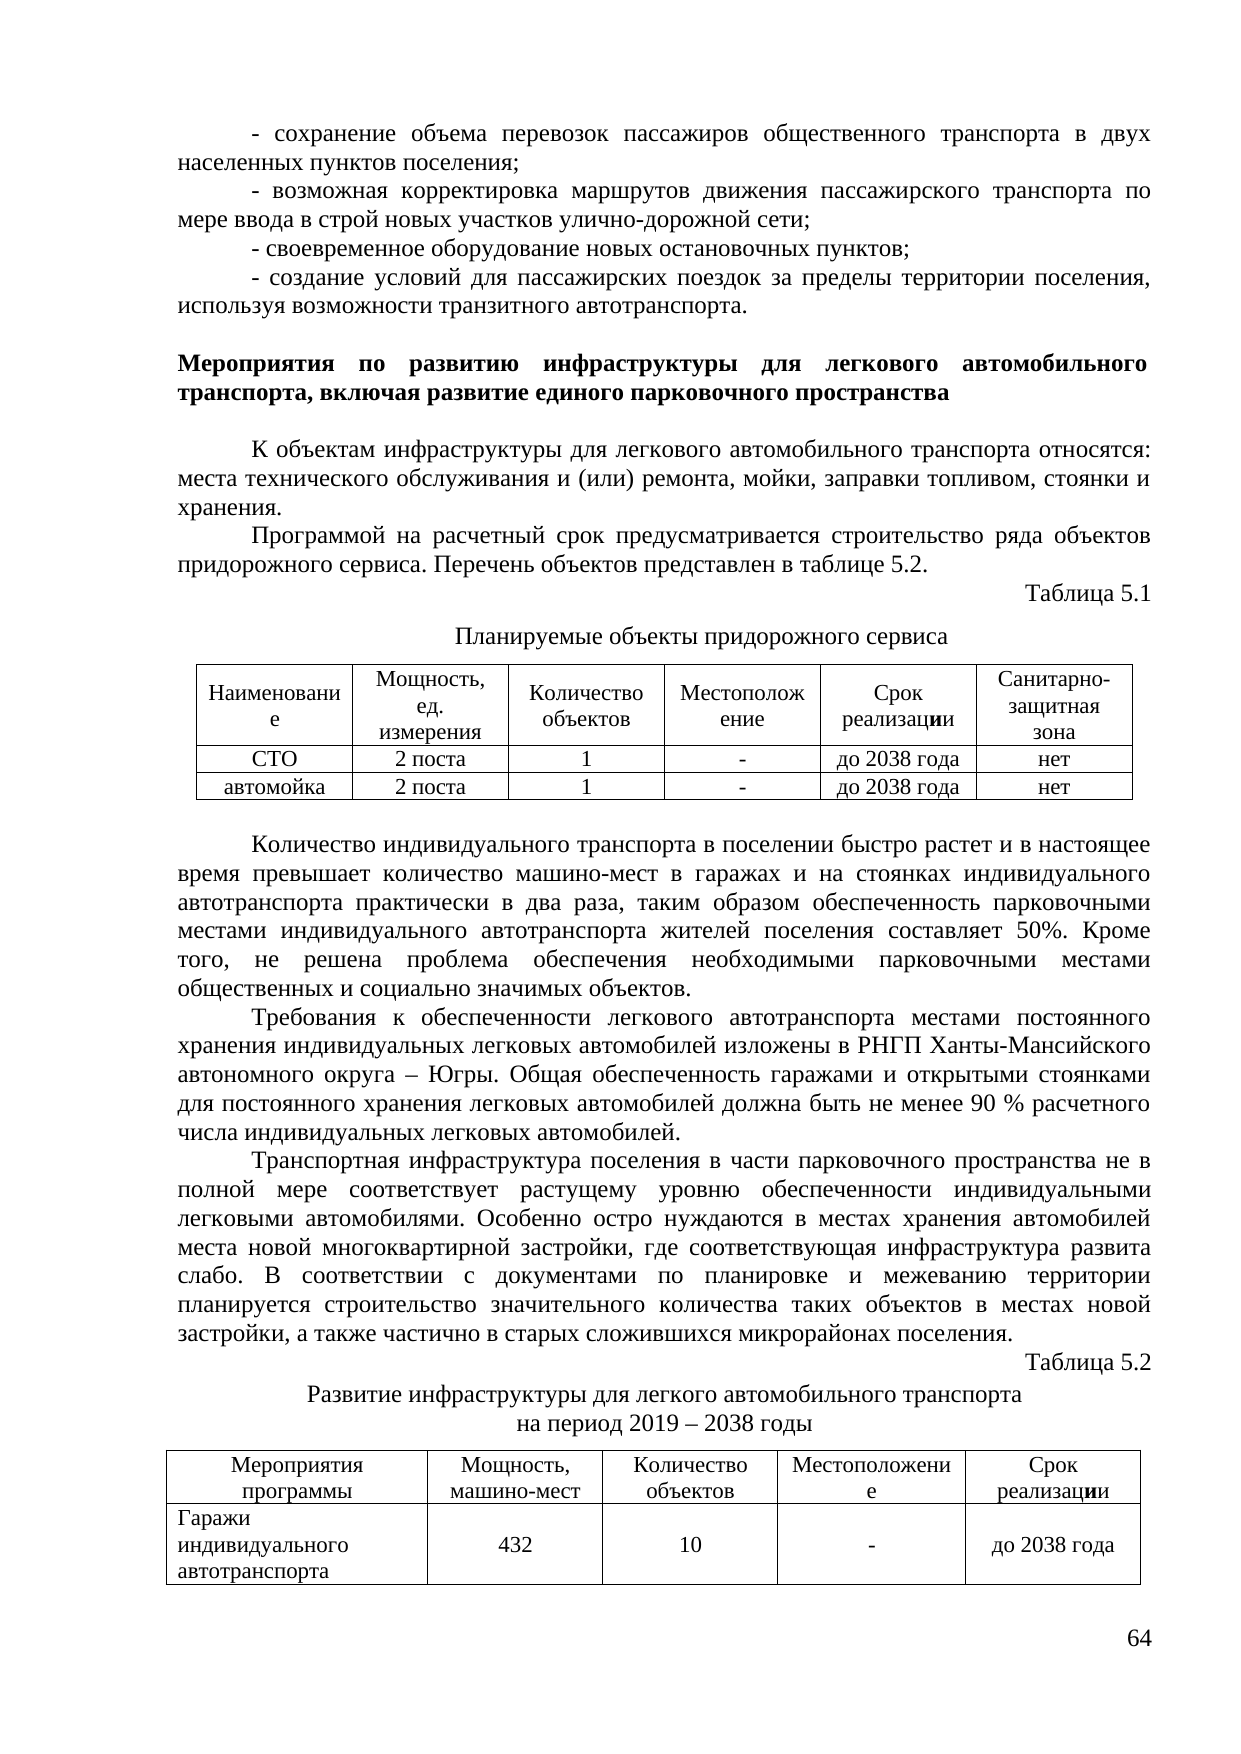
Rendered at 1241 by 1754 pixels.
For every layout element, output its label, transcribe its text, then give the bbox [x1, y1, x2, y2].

text Развитие инфраструктуры для легкого автомобильного транспорта [177, 1379, 1152, 1408]
table_cell 1 [509, 773, 664, 799]
table_cell до 2038 года [966, 1504, 1140, 1583]
table_header Местоположение [665, 665, 820, 744]
text Программой на расчетный срок предусматривается строительство ряда объектов придорожного сервиса. Перечень объектов представлен в таблице 5.2. [177, 521, 1152, 578]
table_header Мощность, машино-мест [428, 1451, 602, 1503]
text - своевременное оборудование новых остановочных пунктов; [177, 233, 1152, 262]
table_cell нет [977, 746, 1132, 772]
text Таблица 5.2 [177, 1347, 1152, 1375]
table_cell 2 поста [353, 773, 508, 799]
table_cell до 2038 года [821, 746, 976, 772]
table_header Количество объектов [509, 665, 664, 744]
table_cell - [778, 1504, 965, 1583]
text - сохранение объема перевозок пассажиров общественного транспорта в двух населенных пунктов поселения; [177, 118, 1152, 176]
table_cell нет [977, 773, 1132, 799]
table_header Мощность, ед. измерения [353, 665, 508, 744]
table_cell - [665, 746, 820, 772]
table_cell 2 поста [353, 746, 508, 772]
table_cell 1 [509, 746, 664, 772]
text Количество индивидуального транспорта в поселении быстро растет и в настоящее время превышает количество машино-мест в гаражах и на стоянках индивидуального автотранспорта практически в два раза, таким образом обеспеченность парковочными местами индивидуального автотранспорта жителей поселения составляет 50%. Кроме того, не решена проблема обеспечения необходимыми парковочными местами общественных и социально значимых объектов. [177, 829, 1152, 1002]
table_cell автомойка [197, 773, 352, 799]
table_cell Гаражи индивидуального автотранспорта [167, 1504, 427, 1583]
text Таблица 5.1 [177, 578, 1152, 607]
text - создание условий для пассажирских поездок за пределы территории поселения, используя возможности транзитного автотранспорта. [177, 262, 1152, 319]
table_header Количество объектов [603, 1451, 777, 1503]
table_header Санитарно-защитная зона [977, 665, 1132, 744]
text К объектам инфраструктуры для легкового автомобильного транспорта относятся: места технического обслуживания и (или) ремонта, мойки, заправки топливом, стоянки и хранения. [177, 434, 1152, 521]
text Мероприятия по развитию инфраструктуры для легкового автомобильного транспорта, включая развитие единого парковочного пространства [177, 348, 1148, 406]
table_cell до 2038 года [821, 773, 976, 799]
table_cell СТО [197, 746, 352, 772]
table_header Срок реализации [966, 1451, 1140, 1503]
text Транспортная инфраструктура поселения в части парковочного пространства не в полной мере соответствует растущему уровню обеспеченности индивидуальными легковыми автомобилями. Особенно остро нуждаются в местах хранения автомобилей места новой многоквартирной застройки, где соответствующая инфраструктура развита слабо. В соответствии с документами по планировке и межеванию территории планируется строительство значительного количества таких объектов в местах новой застройки, а также частично в старых сложившихся микрорайонах поселения. [177, 1145, 1152, 1347]
table_header Срок реализации [821, 665, 976, 744]
text - возможная корректировка маршрутов движения пассажирского транспорта по мере ввода в строй новых участков улично-дорожной сети; [177, 176, 1152, 233]
table_header Мероприятия программы [167, 1451, 427, 1503]
table_cell - [665, 773, 820, 799]
text Требования к обеспеченности легкового автотранспорта местами постоянного хранения индивидуальных легковых автомобилей изложены в РНГП Ханты-Мансийского автономного округа – Югры. Общая обеспеченность гаражами и открытыми стоянками для постоянного хранения легковых автомобилей должна быть не менее 90 % расчетного числа индивидуальных легковых автомобилей. [177, 1002, 1152, 1145]
table_header Местоположение [778, 1451, 965, 1503]
text Планируемые объекты придорожного сервиса [177, 621, 1152, 650]
table_cell 432 [428, 1504, 602, 1583]
text на период 2019 – 2038 годы [177, 1408, 1152, 1437]
table_cell 10 [603, 1504, 777, 1583]
table_header Наименование [197, 665, 352, 744]
